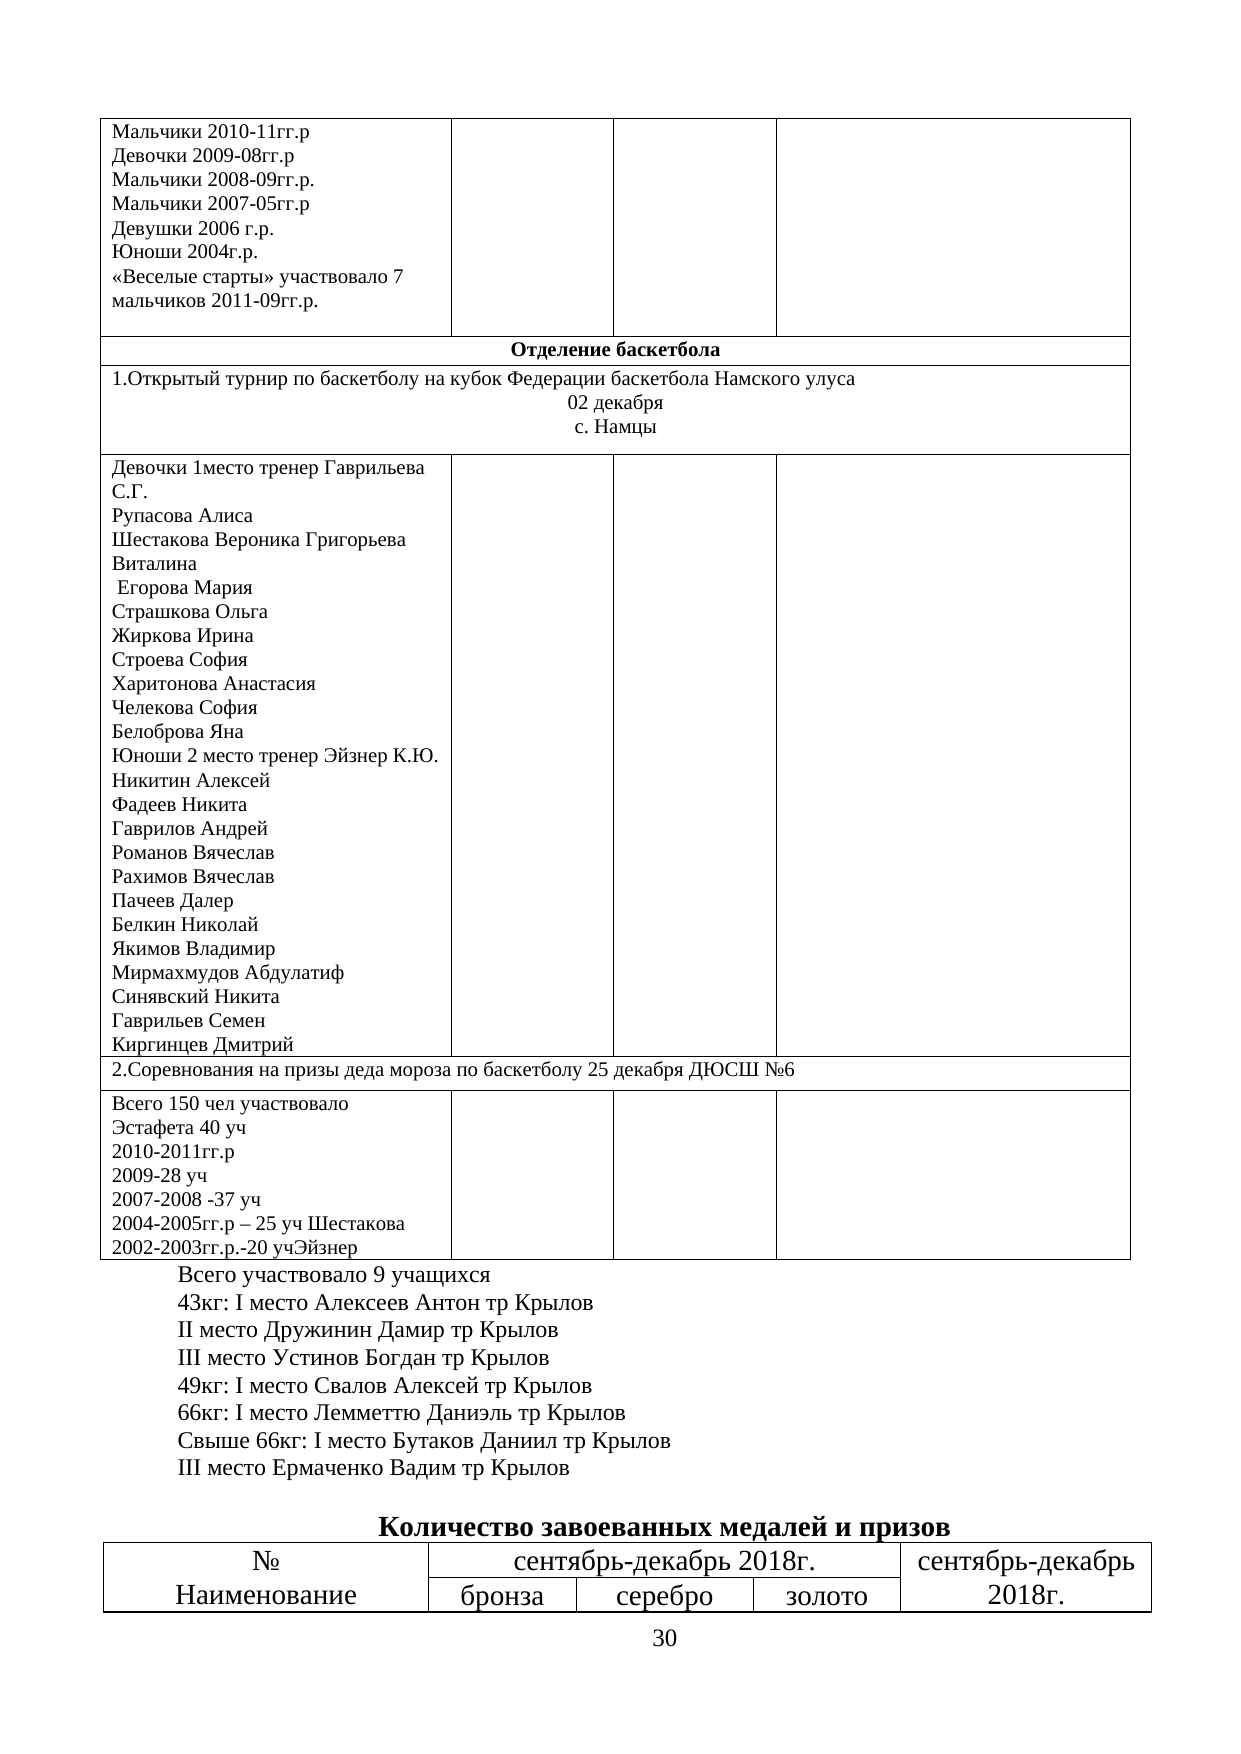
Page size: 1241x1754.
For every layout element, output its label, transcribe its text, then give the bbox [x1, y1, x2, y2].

table_cell [614, 119, 776, 336]
text Количество завоеванных медалей и призов [177, 1509, 1152, 1542]
table_cell Всего 150 чел участвовало Эстафета 40 уч 2010-2011гг.р 2009-28 уч 2007-2008 -37 уч 2004-2005гг.р – 25 уч Шестакова 2002-2003гг.р.-20 учЭйзнер [101, 1091, 451, 1259]
table_header № Наименование [104, 1543, 428, 1611]
table_cell Отделение баскетбола [101, 337, 1130, 365]
table_cell золото [754, 1578, 900, 1611]
table_cell бронза [429, 1578, 576, 1611]
text 66кг: I место Лемметтю Даниэль тр Крылов [177, 1398, 1152, 1426]
text Всего участвовало 9 учащихся [177, 1260, 1152, 1288]
text 49кг: I место Свалов Алексей тр Крылов [177, 1371, 1152, 1398]
text 43кг: I место Алексеев Антон тр Крылов [177, 1288, 1152, 1315]
table_cell серебро [577, 1578, 753, 1611]
text II место Дружинин Дамир тр Крылов [177, 1315, 1152, 1343]
table_cell [777, 1091, 1130, 1259]
table_cell [777, 455, 1130, 1056]
table_header сентябрь-декабрь 2018г. [901, 1543, 1151, 1611]
table_header сентябрь-декабрь 2018г. [429, 1543, 900, 1577]
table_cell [101, 119, 451, 336]
table_cell Девочки 1место тренер Гаврильева С.Г. Рупасова Алиса Шестакова Вероника Григорьева Виталина Егорова Мария Страшкова Ольга Жиркова Ирина Строева София Харитонова Анастасия Челекова София Белоброва Яна Юноши 2 место тренер Эйзнер К.Ю. Никитин Алексей Фадеев Никита Гаврилов Андрей Романов Вячеслав Рахимов Вячеслав Пачеев Далер Белкин Николай Якимов Владимир Мирмахмудов Абдулатиф Синявский Никита Гаврильев Семен Киргинцев Дмитрий [101, 455, 451, 1056]
table_cell [452, 455, 613, 1056]
table_cell 1.Открытый турнир по баскетболу на кубок Федерации баскетбола Намского улуса 02 декабря с. Намцы [101, 366, 1130, 454]
table_cell [777, 119, 1130, 336]
table_cell [452, 1091, 613, 1259]
table_cell [614, 1091, 776, 1259]
text III место Ермаченко Вадим тр Крылов [177, 1453, 1152, 1481]
table_cell 2.Соревнования на призы деда мороза по баскетболу 25 декабря ДЮСШ №6 [101, 1057, 1130, 1090]
table_cell [452, 119, 613, 336]
table_cell [614, 455, 776, 1056]
text III место Устинов Богдан тр Крылов [177, 1343, 1152, 1371]
text Свыше 66кг: I место Бутаков Даниил тр Крылов [177, 1426, 1152, 1453]
